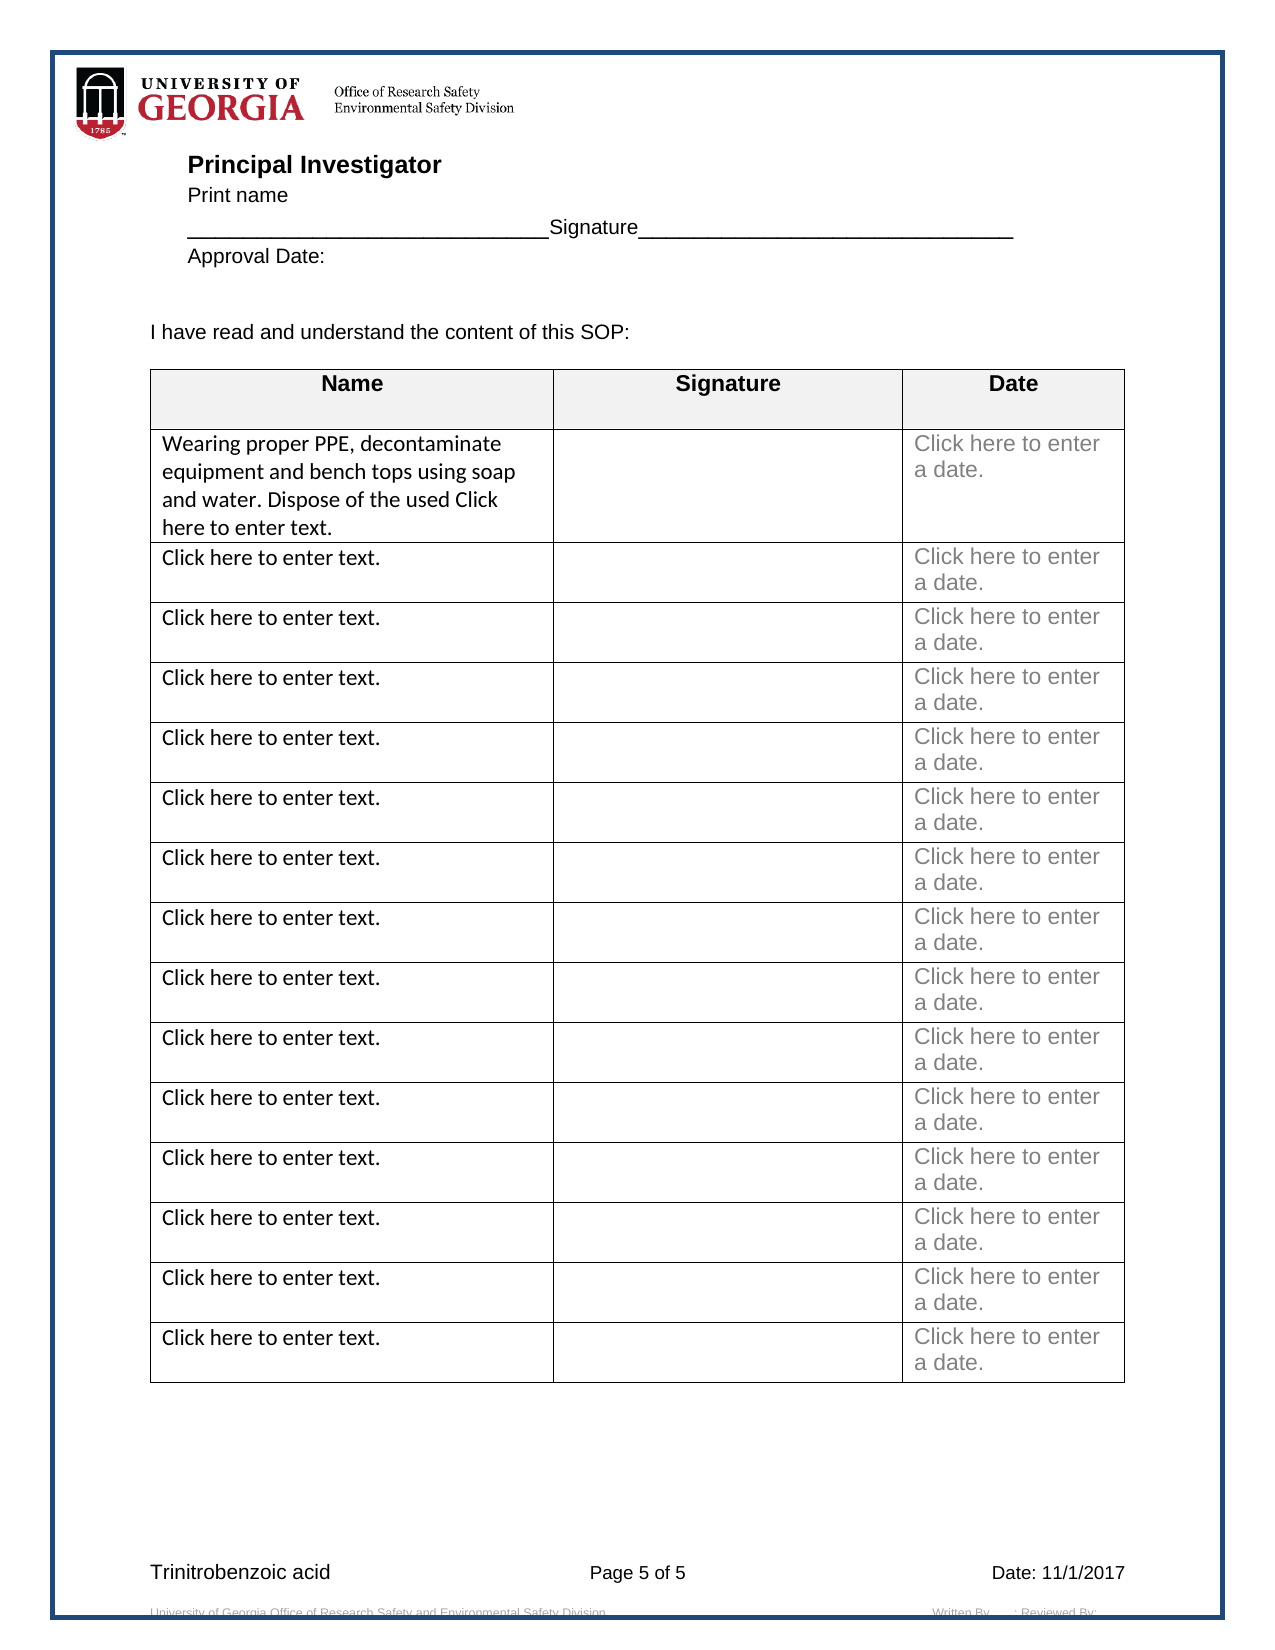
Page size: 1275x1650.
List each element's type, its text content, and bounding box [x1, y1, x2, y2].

table_cell [554, 1023, 902, 1082]
picture [74, 65, 533, 141]
text Print name __________________________Signature___________________________ [187, 183, 1125, 240]
table_cell [554, 603, 902, 662]
table_cell [554, 843, 902, 902]
table_header Name [151, 370, 553, 428]
table_cell [554, 1323, 902, 1382]
table_cell [554, 543, 902, 602]
table_header Signature [554, 370, 902, 428]
table_cell [554, 903, 902, 962]
table_cell [554, 1143, 902, 1202]
table_cell [554, 1263, 902, 1322]
text Principal Investigator [187, 150, 1125, 179]
table_cell [554, 1203, 902, 1262]
table_cell [554, 723, 902, 782]
table_cell [554, 963, 902, 1022]
table_cell [554, 1083, 902, 1142]
table_cell [554, 783, 902, 842]
text Approval Date: [187, 244, 1125, 268]
table_header Date [903, 370, 1124, 428]
text I have read and understand the content of this SOP: [150, 320, 1125, 344]
table_cell [554, 663, 902, 722]
table_cell [554, 430, 902, 542]
